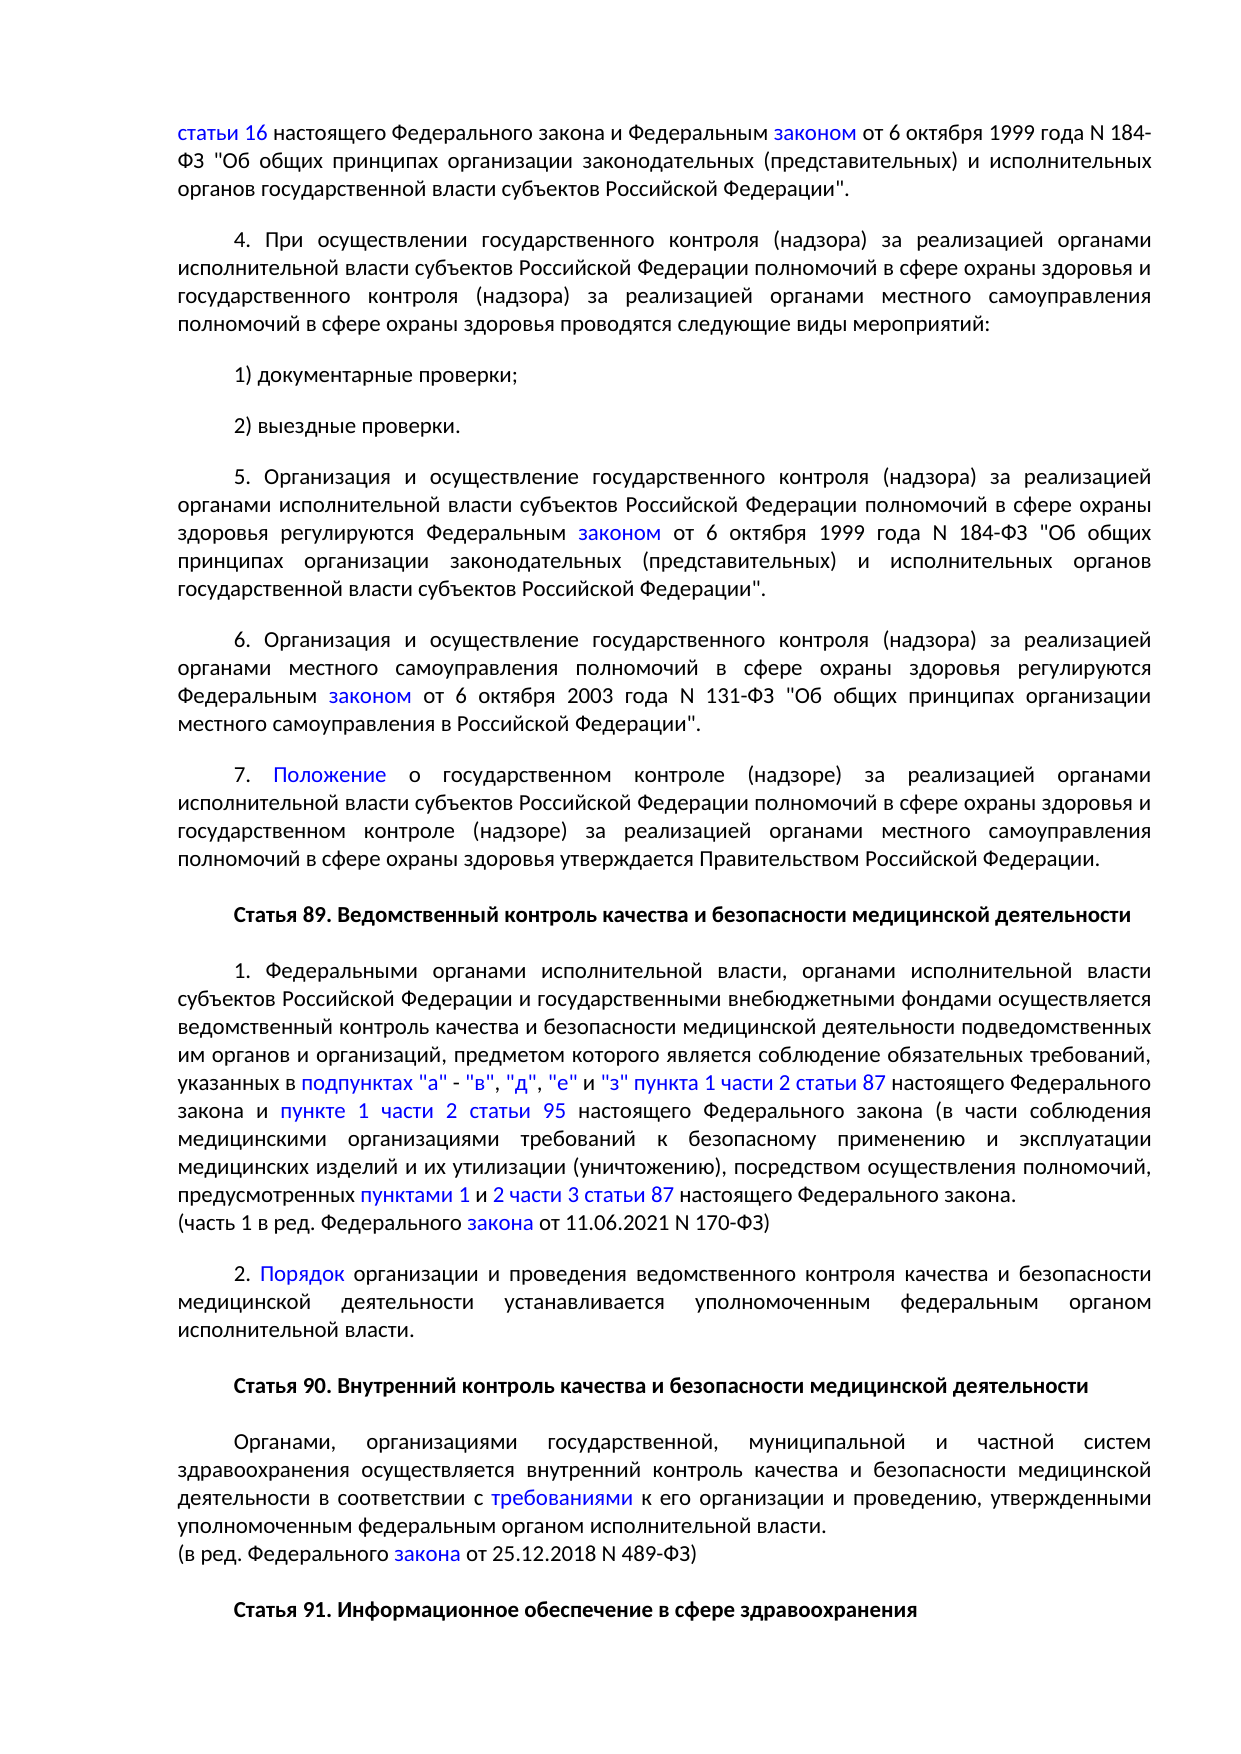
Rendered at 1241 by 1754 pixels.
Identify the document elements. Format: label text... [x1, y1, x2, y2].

text (часть 1 в ред. Федерального закона от 11.06.2021 N 170-ФЗ) [177, 1208, 1152, 1236]
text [177, 118, 1152, 202]
text (в ред. Федерального закона от 25.12.2018 N 489-ФЗ) [177, 1539, 1152, 1567]
text 4. При осуществлении государственного контроля (надзора) за реализацией органами исполнительной власти субъектов Российской Федерации полномочий в сфере охраны здоровья и государственного контроля (надзора) за реализацией органами местного самоуправления полномочий в сфере охраны здоровья проводятся следующие виды мероприятий: [177, 225, 1152, 337]
text 5. Организация и осуществление государственного контроля (надзора) за реализацией органами исполнительной власти субъектов Российской Федерации полномочий в сфере охраны здоровья регулируются Федеральным законом от 6 октября 1999 года N 184-ФЗ "Об общих принципах организации законодательных (представительных) и исполнительных органов государственной власти субъектов Российской Федерации". [177, 462, 1152, 602]
text 1) документарные проверки; [177, 360, 1152, 388]
text 2) выездные проверки. [177, 411, 1152, 439]
text 2. Порядок организации и проведения ведомственного контроля качества и безопасности медицинской деятельности устанавливается уполномоченным федеральным органом исполнительной власти. [177, 1259, 1152, 1343]
title Статья 90. Внутренний контроль качества и безопасности медицинской деятельности [177, 1371, 1152, 1399]
text 1. Федеральными органами исполнительной власти, органами исполнительной власти субъектов Российской Федерации и государственными внебюджетными фондами осуществляется ведомственный контроль качества и безопасности медицинской деятельности подведомственных им органов и организаций, предметом которого является соблюдение обязательных требований, указанных в подпунктах "а" - "в", "д", "е" и "з" пункта 1 части 2 статьи 87 настоящего Федерального закона и пункте 1 части 2 статьи 95 настоящего Федерального закона (в части соблюдения медицинскими организациями требований к безопасному применению и эксплуатации медицинских изделий и их утилизации (уничтожению), посредством осуществления полномочий, предусмотренных пунктами 1 и 2 части 3 статьи 87 настоящего Федерального закона. [177, 956, 1152, 1208]
text 7. Положение о государственном контроле (надзоре) за реализацией органами исполнительной власти субъектов Российской Федерации полномочий в сфере охраны здоровья и государственном контроле (надзоре) за реализацией органами местного самоуправления полномочий в сфере охраны здоровья утверждается Правительством Российской Федерации. [177, 760, 1152, 872]
text 6. Организация и осуществление государственного контроля (надзора) за реализацией органами местного самоуправления полномочий в сфере охраны здоровья регулируются Федеральным законом от 6 октября 2003 года N 131-ФЗ "Об общих принципах организации местного самоуправления в Российской Федерации". [177, 625, 1152, 737]
text Органами, организациями государственной, муниципальной и частной систем здравоохранения осуществляется внутренний контроль качества и безопасности медицинской деятельности в соответствии с требованиями к его организации и проведению, утвержденными уполномоченным федеральным органом исполнительной власти. [177, 1427, 1152, 1539]
title Статья 89. Ведомственный контроль качества и безопасности медицинской деятельности [177, 900, 1152, 928]
title Статья 91. Информационное обеспечение в сфере здравоохранения [177, 1596, 1152, 1623]
